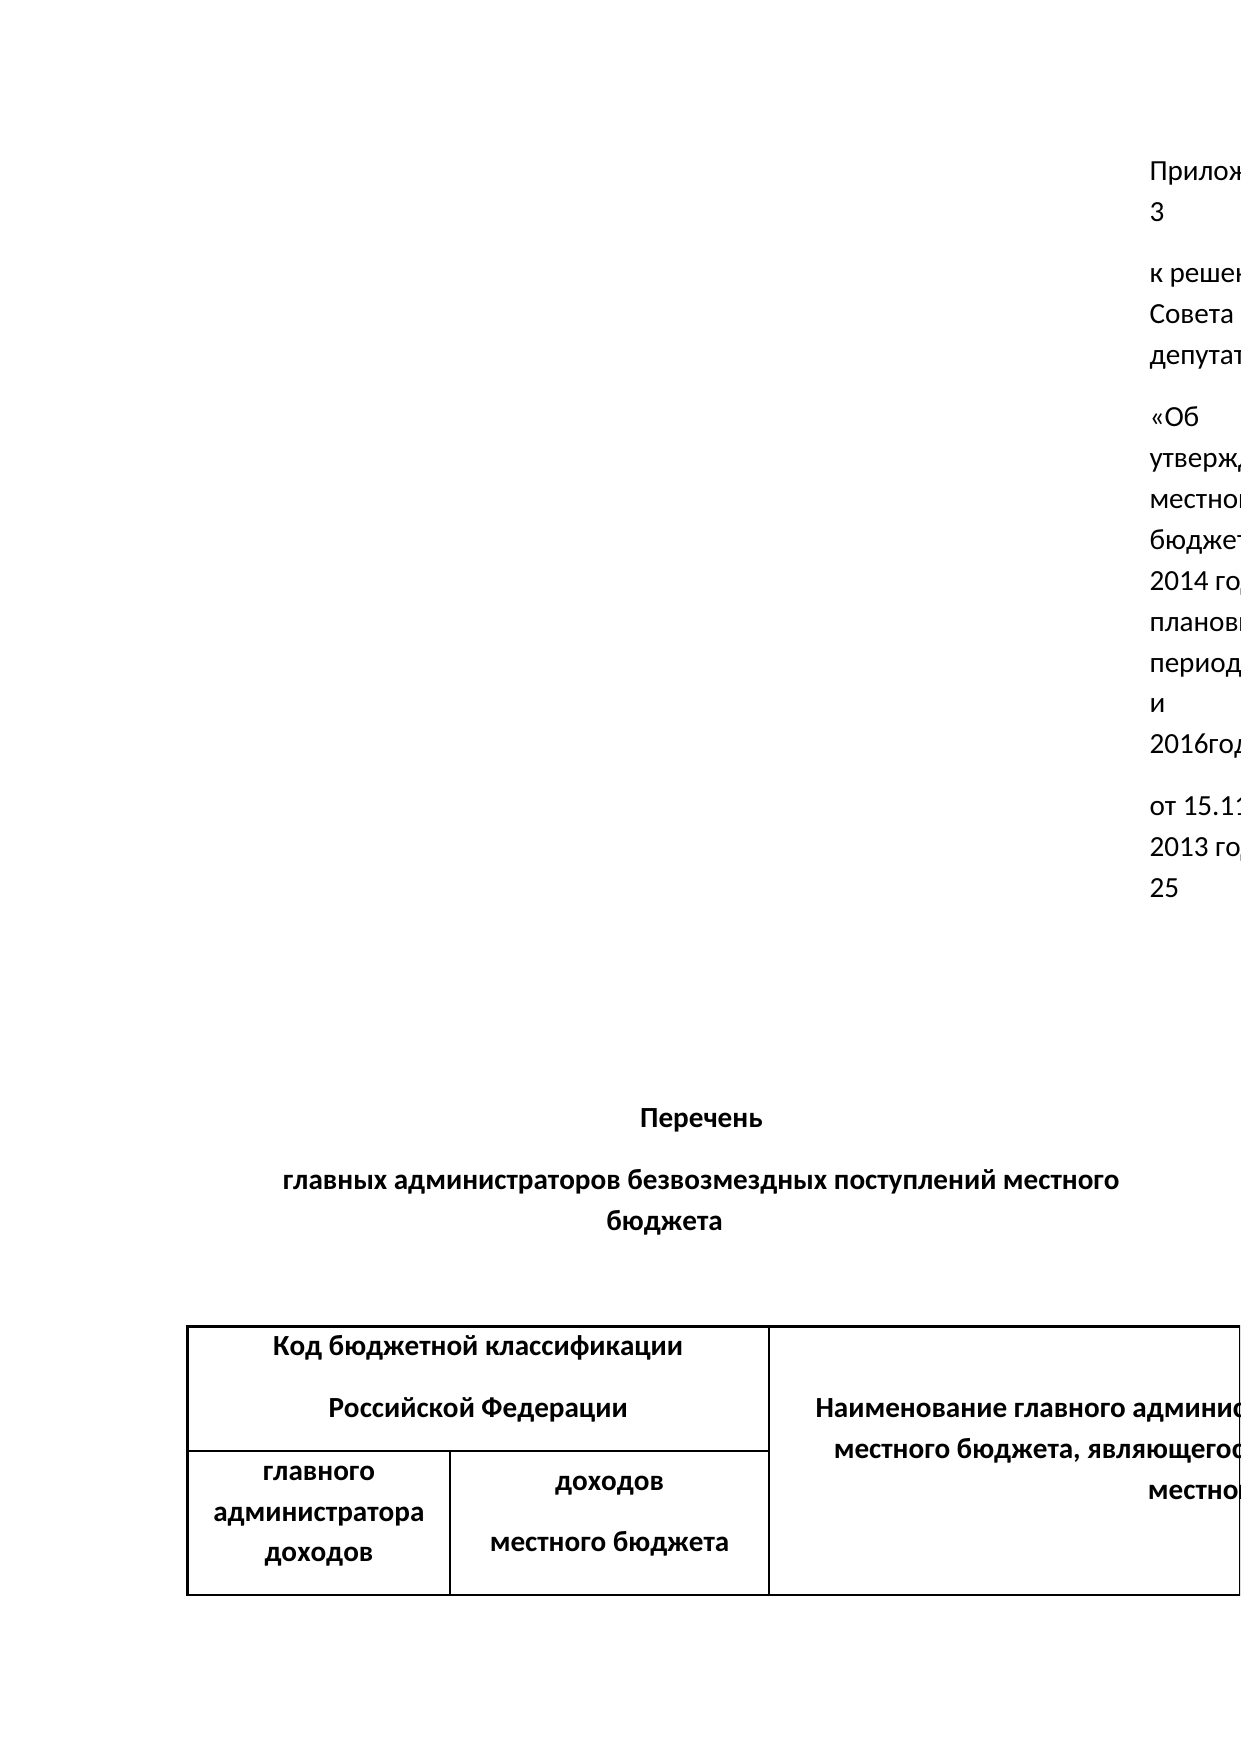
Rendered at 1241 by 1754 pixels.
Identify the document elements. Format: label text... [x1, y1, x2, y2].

text Перечень [177, 1099, 1152, 1135]
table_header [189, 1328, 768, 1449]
text от 15.11 2013 года № 25 [1149, 787, 1240, 905]
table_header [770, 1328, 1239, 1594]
text к решению Совета депутатов [1149, 254, 1240, 372]
text «Об утверждении местного бюджета на 2014 год и на плановый период 2015 и 2016годов» [1149, 398, 1240, 761]
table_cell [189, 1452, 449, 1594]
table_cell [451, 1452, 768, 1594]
text главных администраторов безвозмездных поступлений местного бюджета [177, 1161, 1152, 1237]
text Приложение 3 [1149, 152, 1240, 228]
